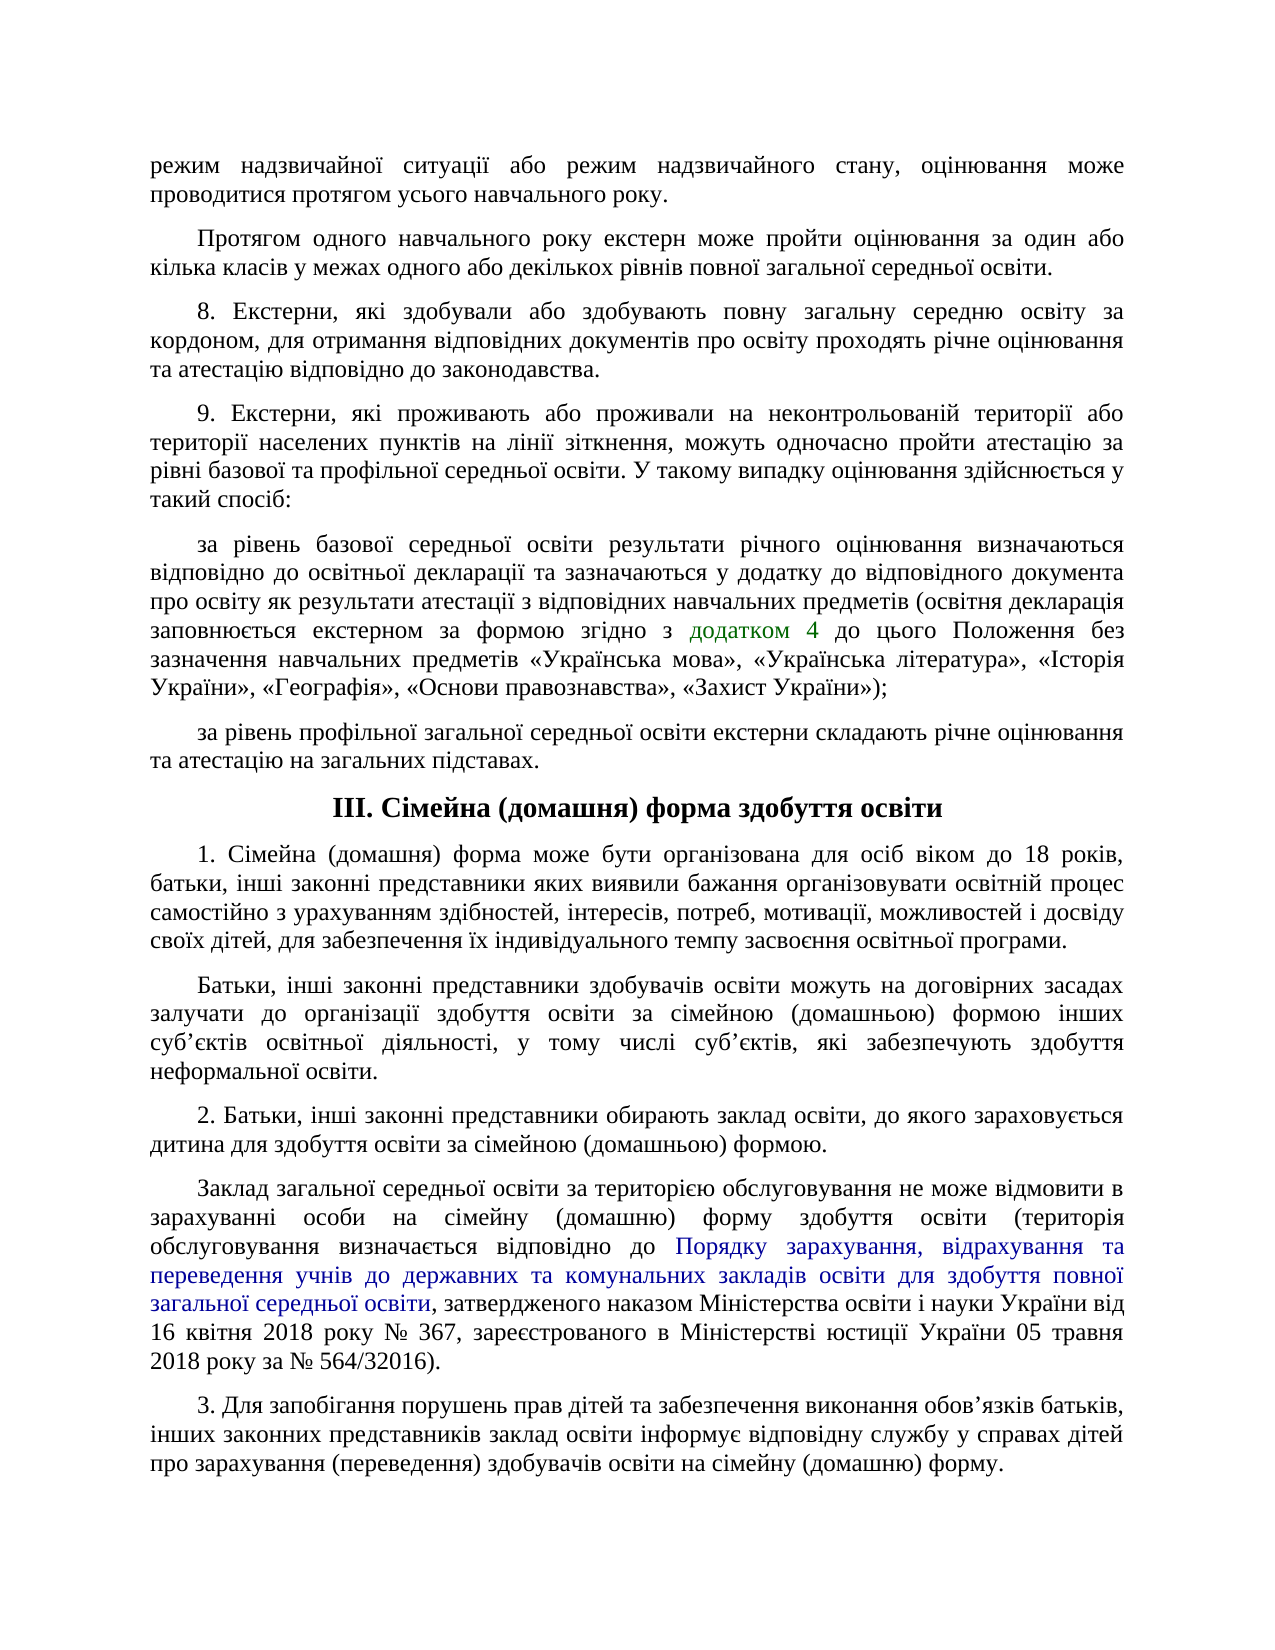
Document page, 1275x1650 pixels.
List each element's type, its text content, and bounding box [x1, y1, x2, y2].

text 8. Екстерни, які здобували або здобувають повну загальну середню освіту за кордоном, для отримання відповідних документів про освіту проходять річне оцінювання та атестацію відповідно до законодавства. [150, 296, 1125, 382]
text 3. Для запобігання порушень прав дітей та забезпечення виконання обов’язків батьків, інших законних представників заклад освіти інформує відповідну службу у справах дітей про зарахування (переведення) здобувачів освіти на сімейну (домашню) форму. [150, 1390, 1125, 1477]
text 1. Сімейна (домашня) форма може бути організована для осіб віком до 18 років, батьки, інші законні представники яких виявили бажання організовувати освітній процес самостійно з урахуванням здібностей, інтересів, потреб, мотивації, можливостей і досвіду своїх дітей, для забезпечення їх індивідуального темпу засвоєння освітньої програми. [150, 839, 1125, 954]
text за рівень базової середньої освіти результати річного оцінювання визначаються відповідно до освітньої декларації та зазначаються у додатку до відповідного документа про освіту як результати атестації з відповідних навчальних предметів (освітня декларація заповнюється екстерном за формою згідно з додатком 4 до цього Положення без зазначення навчальних предметів «Українська мова», «Українська література», «Історія України», «Географія», «Основи правознавства», «Захист України»); [150, 529, 1125, 701]
text III. Сімейна (домашня) форма здобуття освіти [197, 790, 1078, 823]
text 9. Екстерни, які проживають або проживали на неконтрольованій території або території населених пунктів на лінії зіткнення, можуть одночасно пройти атестацію за рівні базової та профільної середньої освіти. У такому випадку оцінювання здійснюється у такий спосіб: [150, 398, 1125, 513]
text за рівень профільної загальної середньої освіти екстерни складають річне оцінювання та атестацію на загальних підставах. [150, 717, 1125, 774]
text Протягом одного навчального року екстерн може пройти оцінювання за один або кілька класів у межах одного або декількох рівнів повної загальної середньої освіти. [150, 223, 1125, 281]
text Заклад загальної середньої освіти за територією обслуговування не може відмовити в зарахуванні особи на сімейну (домашню) форму здобуття освіти (територія обслуговування визначається відповідно до Порядку зарахування, відрахування та переведення учнів до державних та комунальних закладів освіти для здобуття повної загальної середньої освіти, затвердженого наказом Міністерства освіти і науки України від 16 квітня 2018 року № 367, зареєстрованого в Міністерстві юстиції України 05 травня 2018 року за № 564/32016). [150, 1173, 1125, 1375]
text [150, 150, 1125, 207]
text Батьки, інші законні представники здобувачів освіти можуть на договірних засадах залучати до організації здобуття освіти за сімейною (домашньою) формою інших суб’єктів освітньої діяльності, у тому числі суб’єктів, які забезпечують здобуття неформальної освіти. [150, 970, 1125, 1085]
text 2. Батьки, інші законні представники обирають заклад освіти, до якого зараховується дитина для здобуття освіти за сімейною (домашньою) формою. [150, 1100, 1125, 1158]
